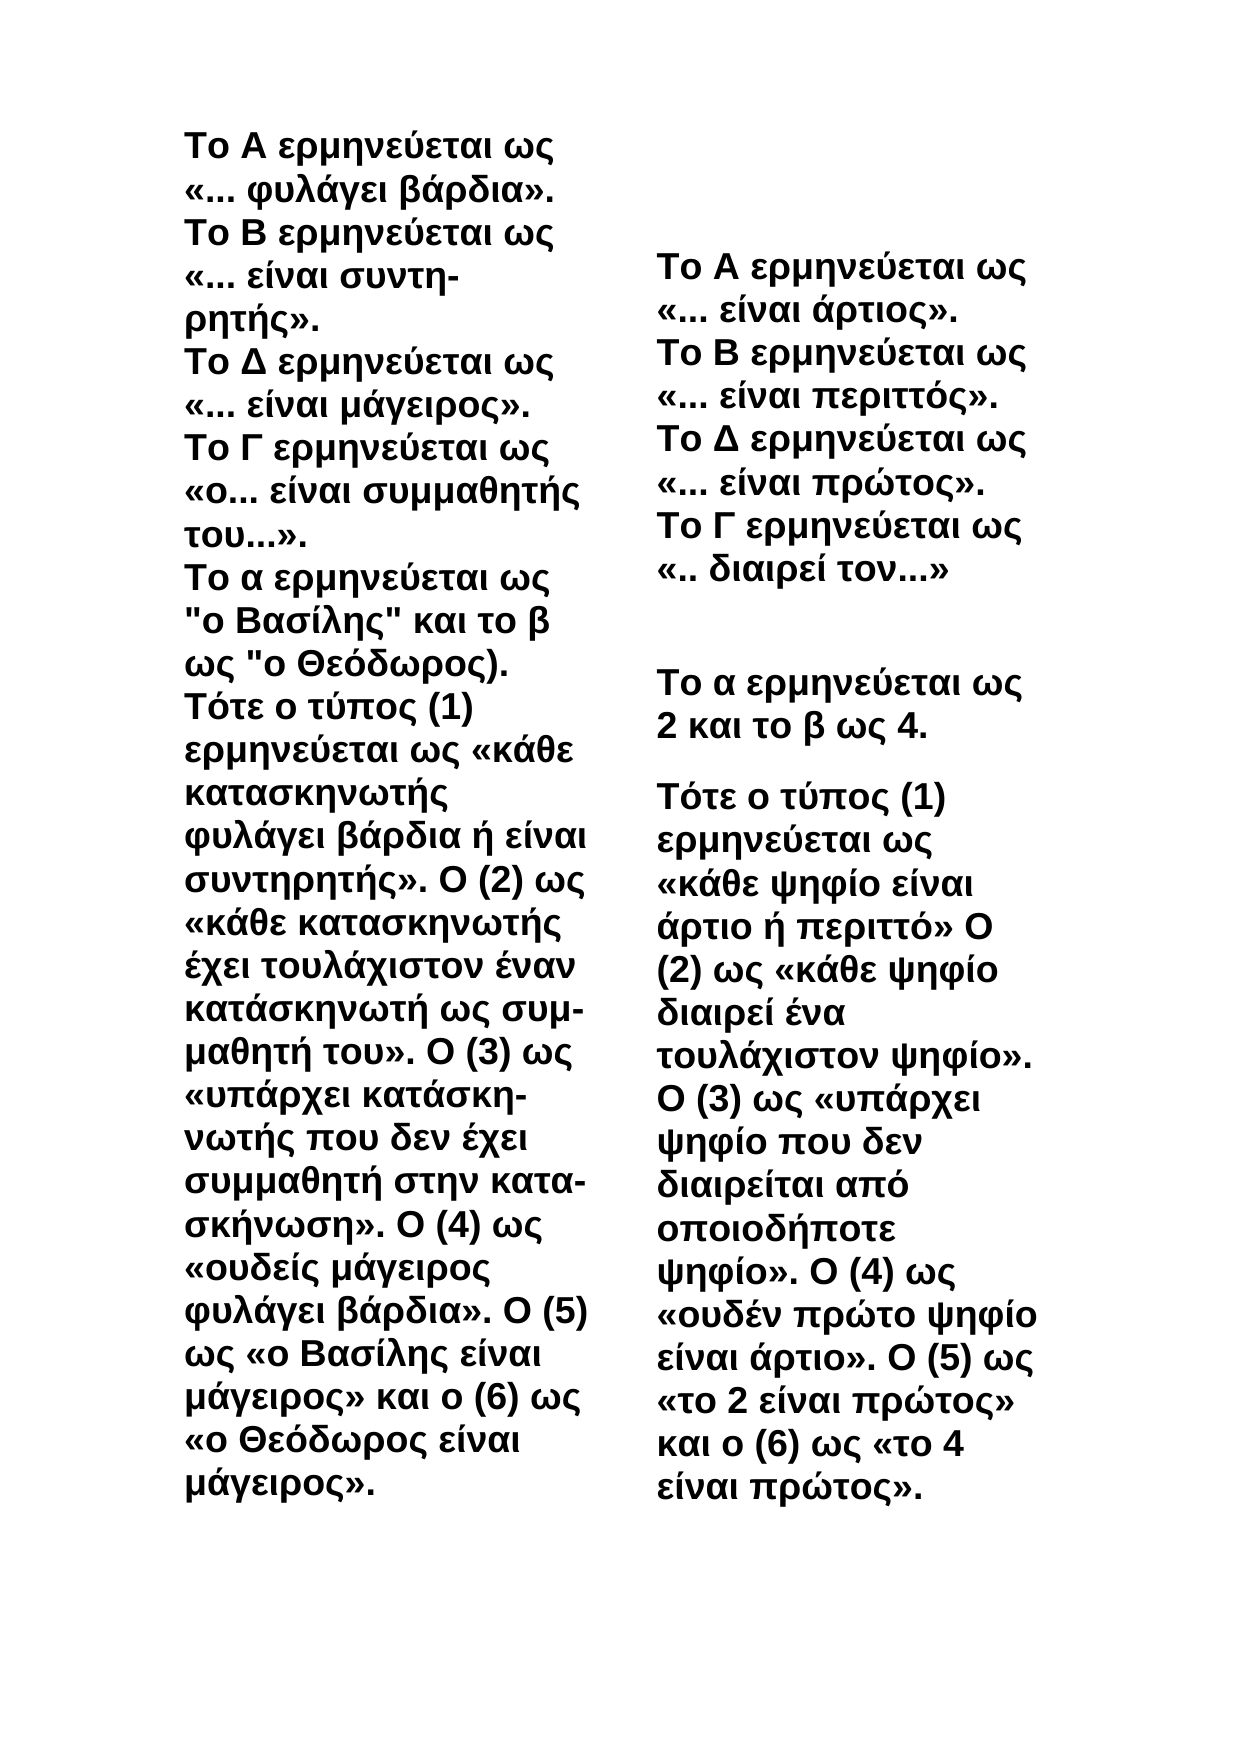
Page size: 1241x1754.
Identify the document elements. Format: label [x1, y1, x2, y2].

table_header [118, 118, 1103, 1636]
